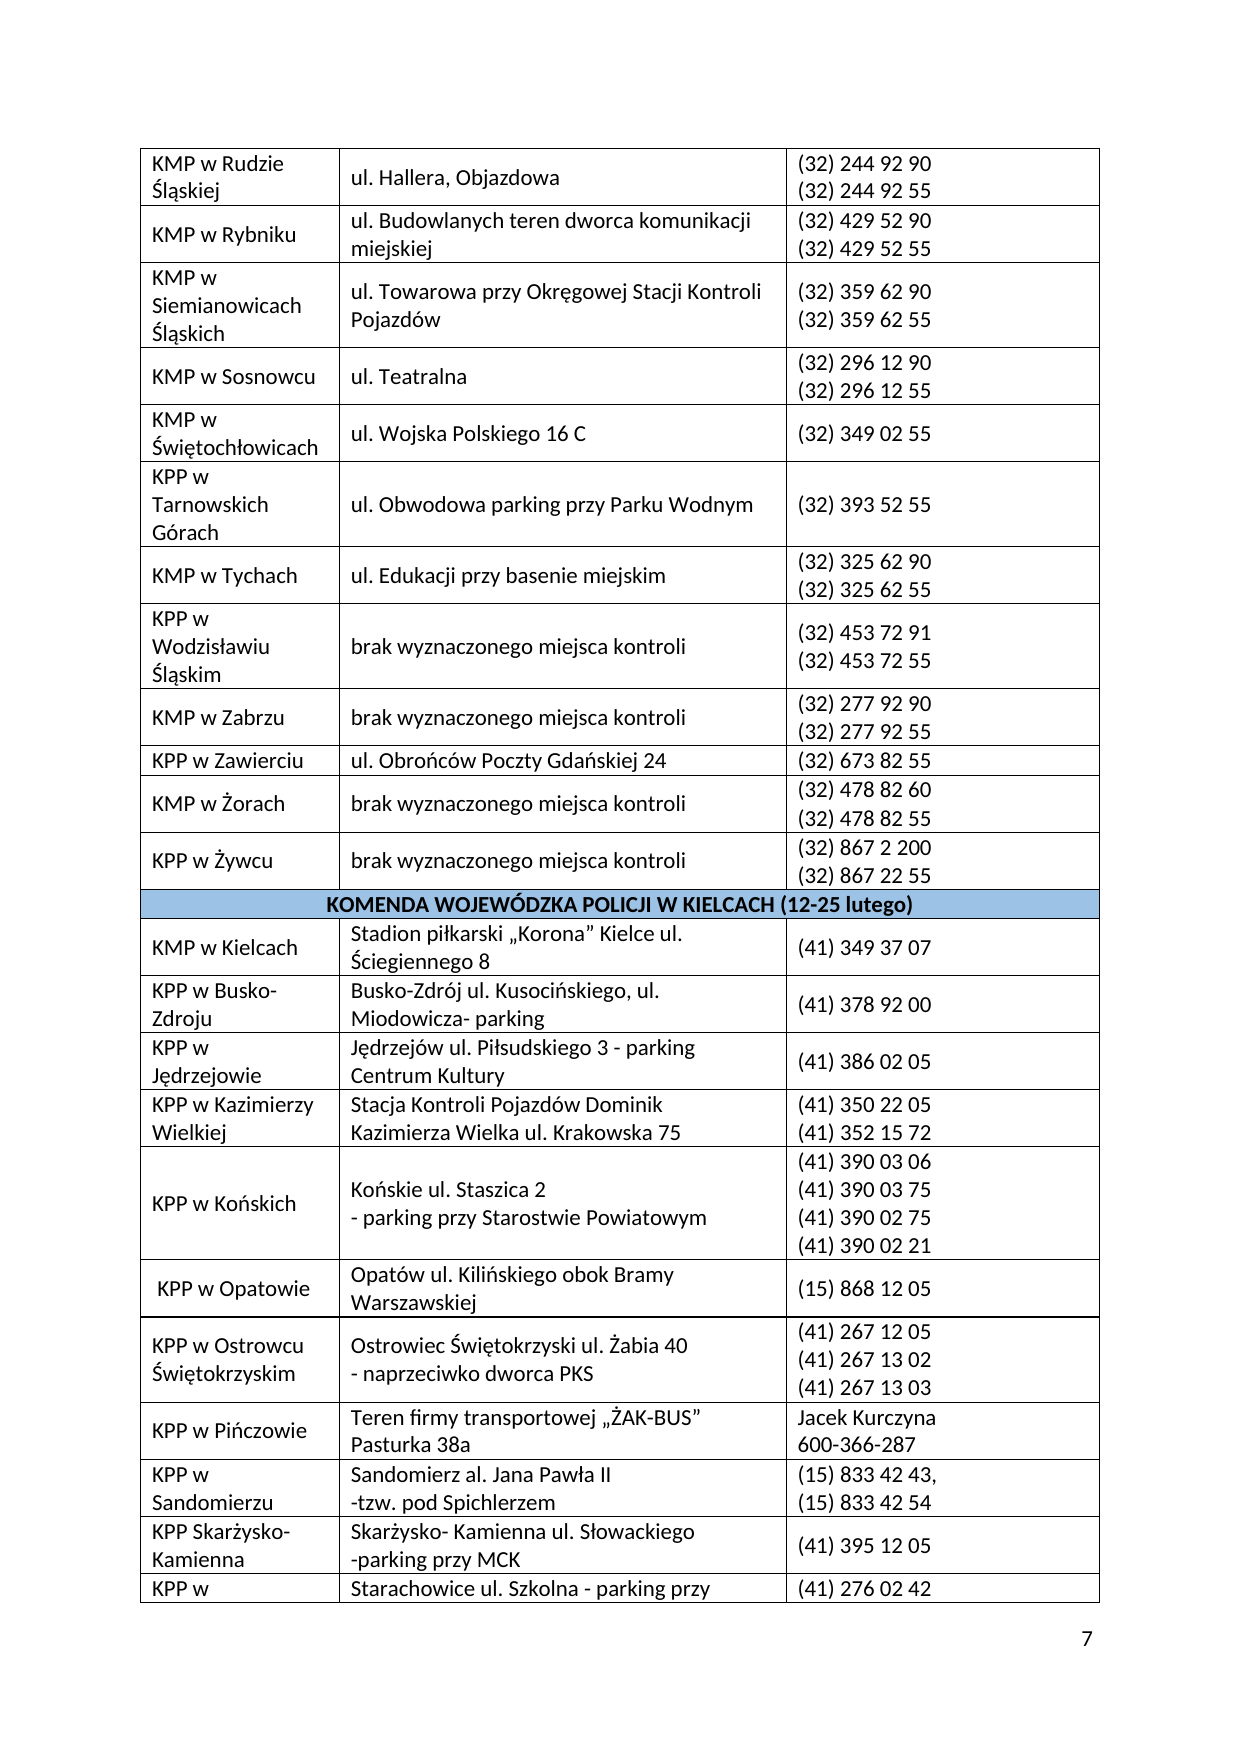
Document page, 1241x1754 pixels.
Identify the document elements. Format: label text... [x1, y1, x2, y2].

table_cell KPP w Sandomierzu [141, 1460, 339, 1516]
table_cell KMP w Żorach [141, 776, 339, 832]
table_cell ul. Budowlanych teren dworca komunikacji miejskiej [340, 206, 786, 262]
table_cell (32) 453 72 91 (32) 453 72 55 [787, 604, 1099, 688]
table_cell KPP w Końskich [141, 1147, 339, 1259]
table_cell KPP w Ostrowcu Świętokrzyskim [141, 1318, 339, 1402]
table_cell Busko-Zdrój ul. Kusocińskiego, ul. Miodowicza- parking [340, 976, 786, 1032]
table_cell (41) 350 22 05 (41) 352 15 72 [787, 1090, 1099, 1146]
table_cell (41) 267 12 05 (41) 267 13 02 (41) 267 13 03 [787, 1318, 1099, 1402]
table_cell KMP w Kielcach [141, 919, 339, 975]
table_cell KPP w Busko-Zdroju [141, 976, 339, 1032]
table_cell (15) 868 12 05 [787, 1260, 1099, 1316]
table_cell KPP w Tarnowskich Górach [141, 462, 339, 546]
table_cell (41) 386 02 05 [787, 1033, 1099, 1089]
table_cell (32) 349 02 55 [787, 405, 1099, 461]
table_cell KMP w Tychach [141, 547, 339, 603]
table_cell KPP w Opatowie [141, 1260, 339, 1316]
table_cell KMP w Rudzie Śląskiej [141, 149, 339, 205]
table_cell (32) 478 82 60 (32) 478 82 55 [787, 776, 1099, 832]
table_cell (41) 349 37 07 [787, 919, 1099, 975]
table_cell (32) 429 52 90 (32) 429 52 55 [787, 206, 1099, 262]
table_cell (32) 673 82 55 [787, 746, 1099, 774]
table_cell KPP w Wodzisławiu Śląskim [141, 604, 339, 688]
table_cell Końskie ul. Staszica 2 - parking przy Starostwie Powiatowym [340, 1147, 786, 1259]
table_cell Stadion piłkarski „Korona” Kielce ul. Ściegiennego 8 [340, 919, 786, 975]
table_cell KPP w Pińczowie [141, 1403, 339, 1459]
table_cell KPP Skarżysko- Kamienna [141, 1517, 339, 1573]
table_cell KPP w Jędrzejowie [141, 1033, 339, 1089]
table_cell brak wyznaczonego miejsca kontroli [340, 604, 786, 688]
table_cell (32) 867 2 200 (32) 867 22 55 [787, 833, 1099, 889]
table_cell (32) 359 62 90 (32) 359 62 55 [787, 263, 1099, 347]
table_cell Skarżysko- Kamienna ul. Słowackiego -parking przy MCK [340, 1517, 786, 1573]
table_cell brak wyznaczonego miejsca kontroli [340, 776, 786, 832]
table_cell Ostrowiec Świętokrzyski ul. Żabia 40 - naprzeciwko dworca PKS [340, 1318, 786, 1402]
table_cell KPP w Żywcu [141, 833, 339, 889]
table_cell (41) 276 02 42 [787, 1574, 1099, 1602]
table_cell Teren firmy transportowej „ŻAK-BUS” Pasturka 38a [340, 1403, 786, 1459]
table_cell ul. Wojska Polskiego 16 C [340, 405, 786, 461]
table_cell KMP w Siemianowicach Śląskich [141, 263, 339, 347]
table_cell KOMENDA WOJEWÓDZKA POLICJI W KIELCACH (12-25 lutego) [141, 890, 1099, 918]
table_cell ul. Towarowa przy Okręgowej Stacji Kontroli Pojazdów [340, 263, 786, 347]
table_cell (32) 296 12 90 (32) 296 12 55 [787, 348, 1099, 404]
table_cell Jacek Kurczyna 600-366-287 [787, 1403, 1099, 1459]
table_cell brak wyznaczonego miejsca kontroli [340, 689, 786, 745]
table_cell (32) 277 92 90 (32) 277 92 55 [787, 689, 1099, 745]
table_cell KPP w Kazimierzy Wielkiej [141, 1090, 339, 1146]
table_cell (41) 390 03 06 (41) 390 03 75 (41) 390 02 75 (41) 390 02 21 [787, 1147, 1099, 1259]
table_cell ul. Teatralna [340, 348, 786, 404]
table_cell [141, 1574, 339, 1602]
table_cell KMP w Sosnowcu [141, 348, 339, 404]
table_cell (15) 833 42 43, (15) 833 42 54 [787, 1460, 1099, 1516]
table_cell Jędrzejów ul. Piłsudskiego 3 - parking Centrum Kultury [340, 1033, 786, 1089]
table_cell KMP w Rybniku [141, 206, 339, 262]
table_cell brak wyznaczonego miejsca kontroli [340, 833, 786, 889]
table_cell ul. Edukacji przy basenie miejskim [340, 547, 786, 603]
table_cell ul. Obrońców Poczty Gdańskiej 24 [340, 746, 786, 774]
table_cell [340, 1574, 786, 1602]
table_cell KMP w Zabrzu [141, 689, 339, 745]
table_cell (32) 393 52 55 [787, 462, 1099, 546]
table_cell ul. Hallera, Objazdowa [340, 149, 786, 205]
table_cell (41) 395 12 05 [787, 1517, 1099, 1573]
table_cell Sandomierz al. Jana Pawła II -tzw. pod Spichlerzem [340, 1460, 786, 1516]
table_cell ul. Obwodowa parking przy Parku Wodnym [340, 462, 786, 546]
table_cell Opatów ul. Kilińskiego obok Bramy Warszawskiej [340, 1260, 786, 1316]
table_cell KPP w Zawierciu [141, 746, 339, 774]
table_cell KMP w Świętochłowicach [141, 405, 339, 461]
table_cell Stacja Kontroli Pojazdów Dominik Kazimierza Wielka ul. Krakowska 75 [340, 1090, 786, 1146]
table_cell (41) 378 92 00 [787, 976, 1099, 1032]
table_cell (32) 244 92 90 (32) 244 92 55 [787, 149, 1099, 205]
table_cell (32) 325 62 90 (32) 325 62 55 [787, 547, 1099, 603]
